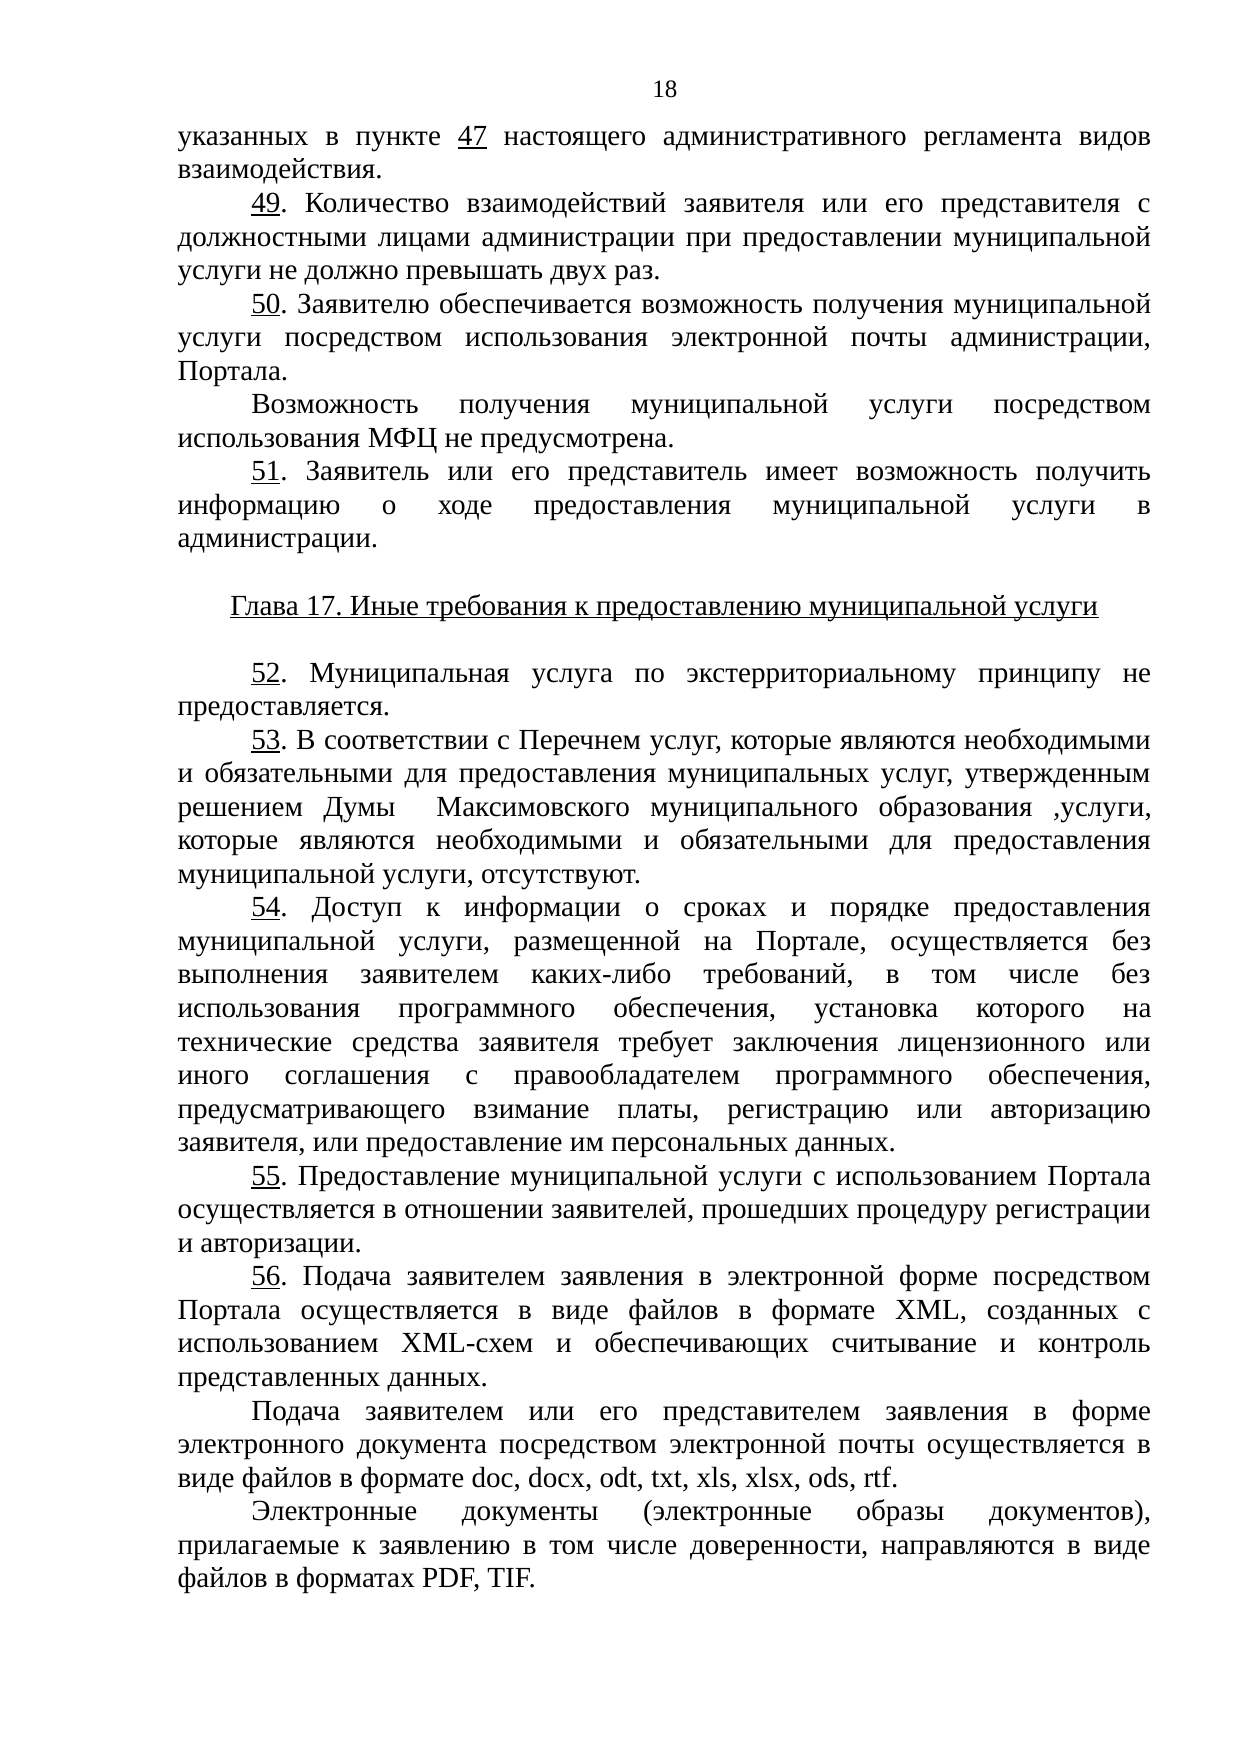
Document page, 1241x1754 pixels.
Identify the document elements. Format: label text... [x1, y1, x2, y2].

text 52. Муниципальная услуга по экстерриториальному принципу не предоставляется. [177, 655, 1152, 722]
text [177, 118, 1152, 185]
text Возможность получения муниципальной услуги посредством использования МФЦ не предусмотрена. [177, 386, 1152, 453]
text 49. Количество взаимодействий заявителя или его представителя с должностными лицами администрации при предоставлении муниципальной услуги не должно превышать двух раз. [177, 185, 1152, 286]
text Подача заявителем или его представителем заявления в форме электронного документа посредством электронной почты осуществляется в виде файлов в формате doc, docx, odt, txt, xls, xlsx, ods, rtf. [177, 1393, 1152, 1493]
text 50. Заявителю обеспечивается возможность получения муниципальной услуги посредством использования электронной почты администрации, Портала. [177, 286, 1152, 386]
text 55. Предоставление муниципальной услуги с использованием Портала осуществляется в отношении заявителей, прошедших процедуру регистрации и авторизации. [177, 1158, 1152, 1258]
text 56. Подача заявителем заявления в электронной форме посредством Портала осуществляется в виде файлов в формате XML, созданных с использованием XML-схем и обеспечивающих считывание и контроль представленных данных. [177, 1258, 1152, 1393]
text 51. Заявитель или его представитель имеет возможность получить информацию о ходе предоставления муниципальной услуги в администрации. [177, 453, 1152, 554]
text 53. В соответствии с Перечнем услуг, которые являются необходимыми и обязательными для предоставления муниципальных услуг, утвержденным решением Думы Максимовского муниципального образования ,услуги, которые являются необходимыми и обязательными для предоставления муниципальной услуги, отсутствуют. [177, 722, 1152, 889]
text Электронные документы (электронные образы документов), прилагаемые к заявлению в том числе доверенности, направляются в виде файлов в форматах PDF, TIF. [177, 1493, 1152, 1594]
text Глава 17. Иные требования к предоставлению муниципальной услуги [177, 588, 1152, 621]
text 54. Доступ к информации о сроках и порядке предоставления муниципальной услуги, размещенной на Портале, осуществляется без выполнения заявителем каких-либо требований, в том числе без использования программного обеспечения, установка которого на технические средства заявителя требует заключения лицензионного или иного соглашения с правообладателем программного обеспечения, предусматривающего взимание платы, регистрацию или авторизацию заявителя, или предоставление им персональных данных. [177, 889, 1152, 1158]
